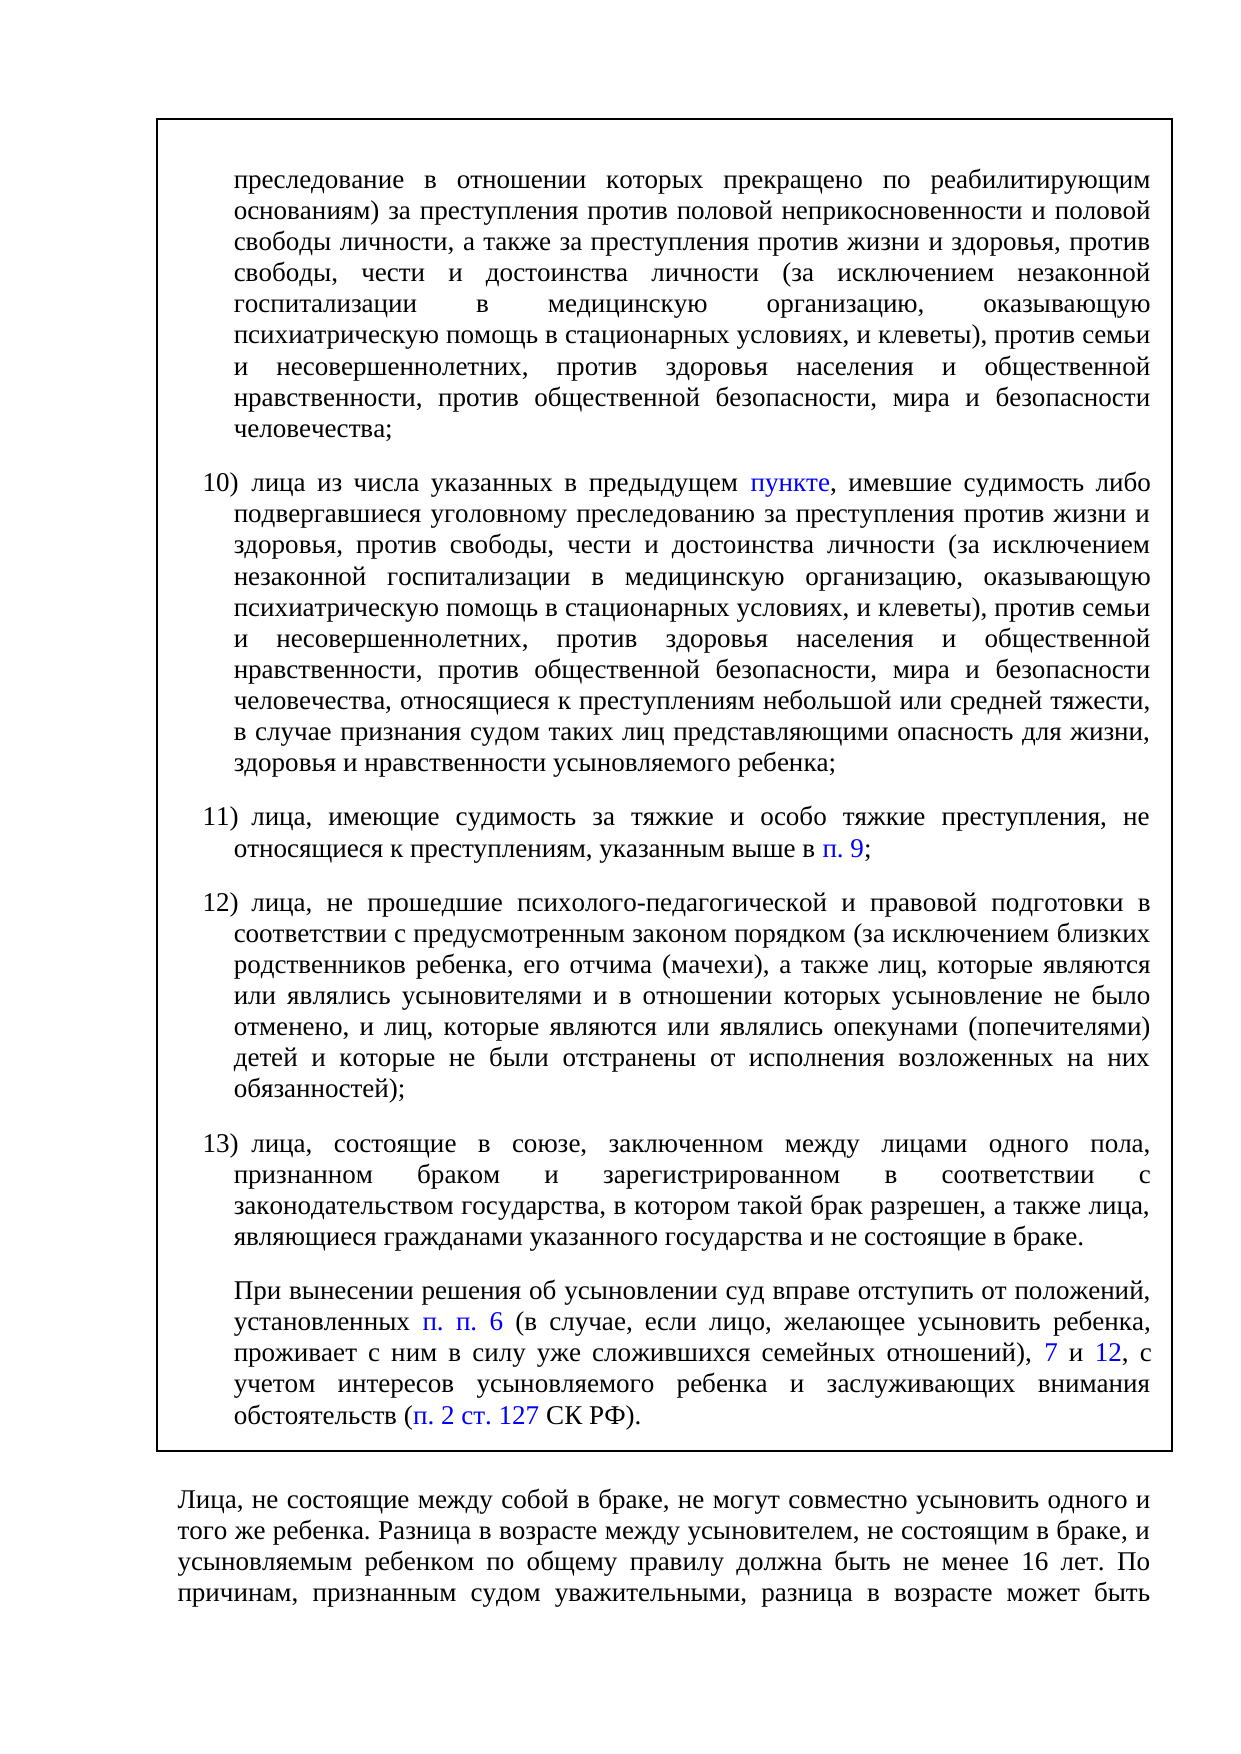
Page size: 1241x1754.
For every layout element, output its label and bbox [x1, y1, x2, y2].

text [177, 1483, 1152, 1607]
table_header [158, 120, 1171, 1450]
